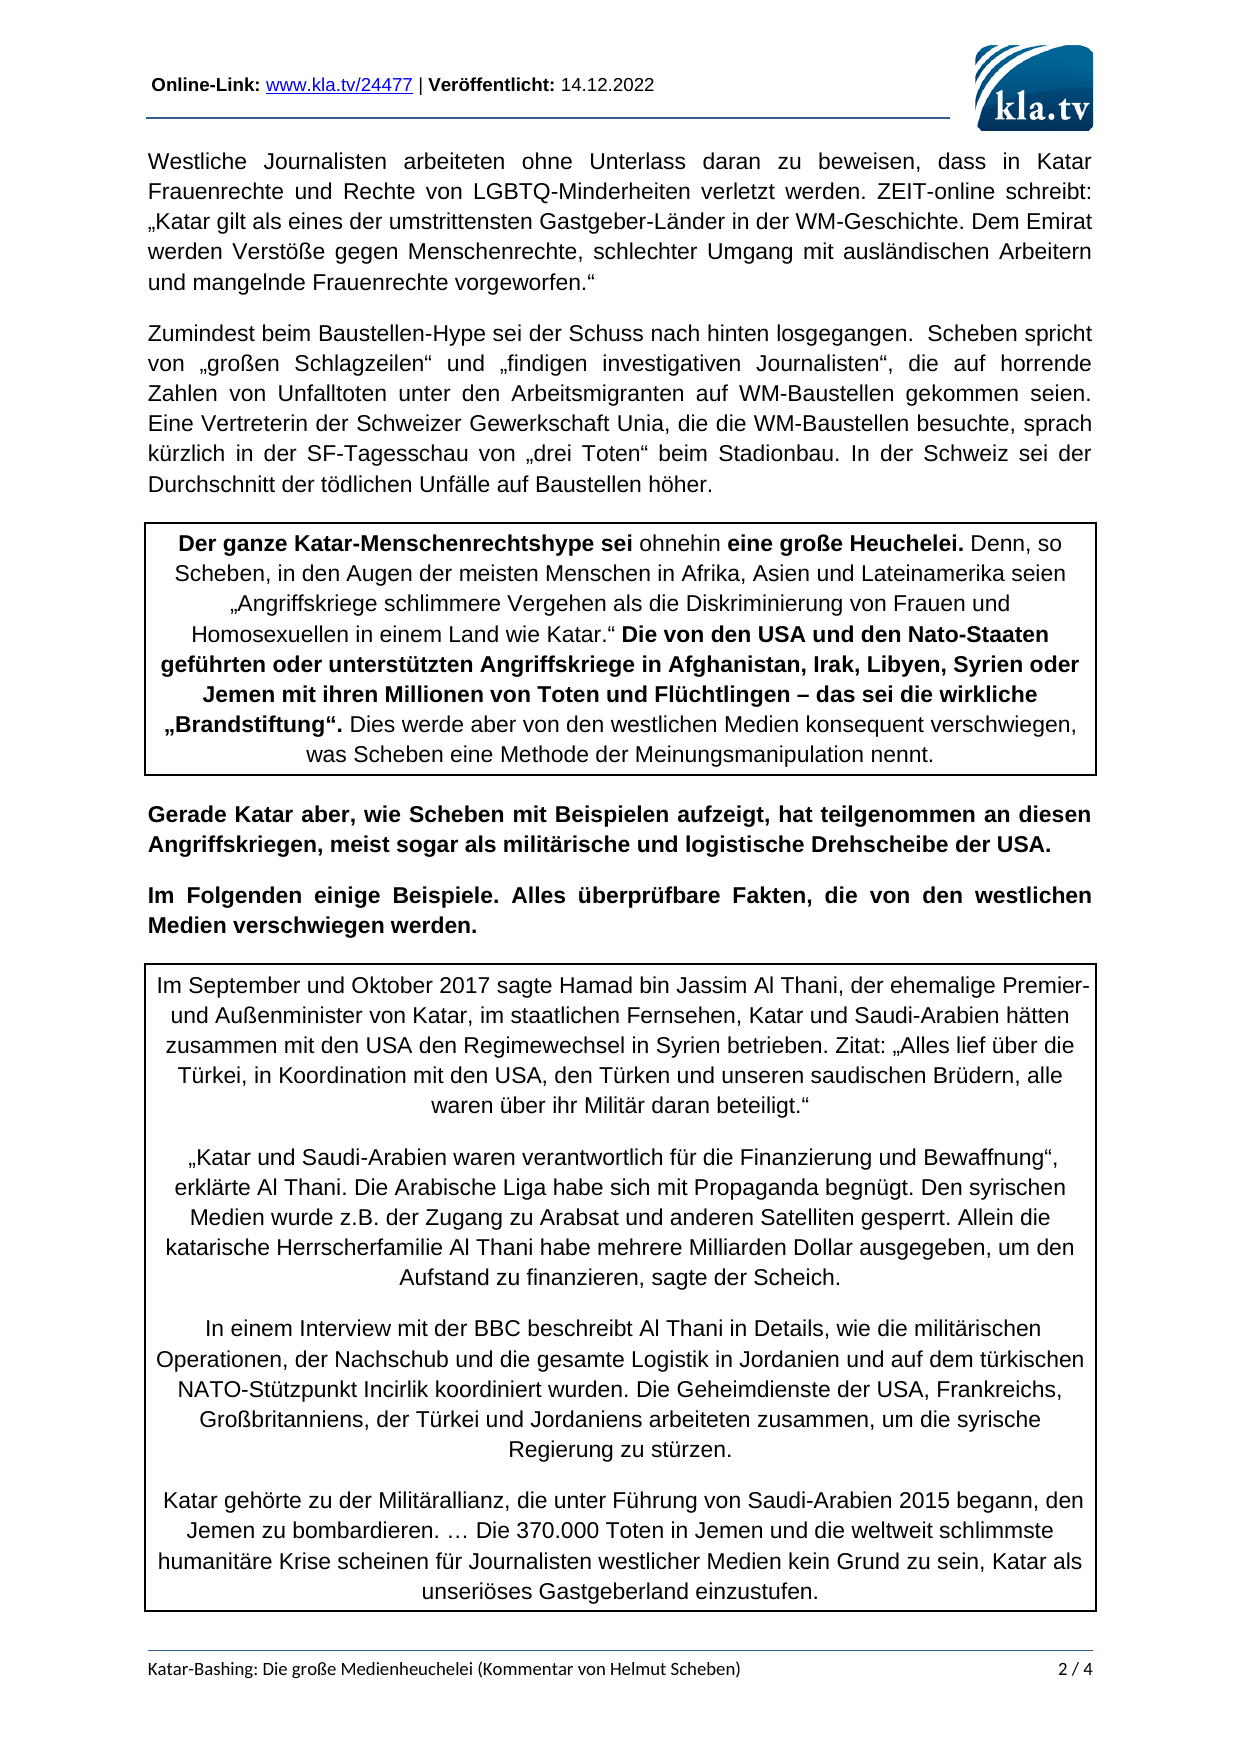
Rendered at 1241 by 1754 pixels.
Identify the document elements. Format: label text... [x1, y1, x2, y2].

picture [974, 45, 1093, 130]
text „Katar und Saudi-Arabien waren verantwortlich für die Finanzierung und Bewaffnung“, erklärte Al Thani. Die Arabische Liga habe sich mit Propaganda begnügt. Den syrischen Medien wurde z.B. der Zugang zu Arabsat und anderen Satelliten gesperrt. Allein die katarische Herrscherfamilie Al Thani habe mehrere Milliarden Dollar ausgegeben, um den Aufstand zu finanzieren, sagte der Scheich. [146, 1135, 1095, 1291]
text Im September und Oktober 2017 sagte Hamad bin Jassim Al Thani, der ehemalige Premier- und Außenminister von Katar, im staatlichen Fernsehen, Katar und Saudi-Arabien hätten zusammen mit den USA den Regimewechsel in Syrien betrieben. Zitat: „Alles lief über die Türkei, in Koordination mit den USA, den Türken und unseren saudischen Brüdern, alle waren über ihr Militär daran beteiligt.“ [146, 965, 1095, 1119]
text In einem Interview mit der BBC beschreibt Al Thani in Details, wie die militärischen Operationen, der Nachschub und die gesamte Logistik in Jordanien und auf dem türkischen NATO-Stützpunkt Incirlik koordiniert wurden. Die Geheimdienste der USA, Frankreichs, Großbritanniens, der Türkei und Jordaniens arbeiteten zusammen, um die syrische Regierung zu stürzen. [146, 1307, 1095, 1462]
text Im Folgenden einige Beispiele. Alles überprüfbare Fakten, die von den westlichen Medien verschwiegen werden. [148, 882, 1093, 938]
picture [1084, 45, 1093, 51]
text Zumindest beim Baustellen-Hype sei der Schuss nach hinten losgegangen. Scheben spricht von „großen Schlagzeilen“ und „findigen investigativen Journalisten“, die auf horrende Zahlen von Unfalltoten unter den Arbeitsmigranten auf WM-Baustellen gekommen seien. Eine Vertreterin der Schweizer Gewerkschaft Unia, die die WM-Baustellen besuchte, sprach kürzlich in der SF-Tagesschau von „drei Toten“ beim Stadionbau. In der Schweiz sei der Durchschnitt der tödlichen Unfälle auf Baustellen höher. [148, 319, 1093, 497]
text Gerade Katar aber, wie Scheben mit Beispielen aufzeigt, hat teilgenommen an diesen Angriffskriegen, meist sogar als militärische und logistische Drehscheibe der USA. [148, 801, 1093, 857]
text Westliche Journalisten arbeiteten ohne Unterlass daran zu beweisen, dass in Katar Frauenrechte und Rechte von LGBTQ-Minderheiten verletzt werden. ZEIT-online schreibt: „Katar gilt als eines der umstrittensten Gastgeber-Länder in der WM-Geschichte. Dem Emirat werden Verstöße gegen Menschenrechte, schlechter Umgang mit ausländischen Arbeitern und mangelnde Frauenrechte vorgeworfen.“ [148, 148, 1093, 295]
text Der ganze Katar-Menschenrechtshype sei ohnehin eine große Heuchelei. Denn, so Scheben, in den Augen der meisten Menschen in Afrika, Asien und Lateinamerika seien „Angriffskriege schlimmere Vergehen als die Diskriminierung von Frauen und Homosexuellen in einem Land wie Katar.“ Die von den USA und den Nato-Staaten geführten oder unterstützten Angriffskriege in Afghanistan, Irak, Libyen, Syrien oder Jemen mit ihren Millionen von Toten und Flüchtlingen – das sei die wirkliche „Brandstiftung“. Dies werde aber von den westlichen Medien konsequent verschwiegen, was Scheben eine Methode der Meinungsmanipulation nennt. [146, 524, 1095, 774]
text Katar gehörte zu der Militärallianz, die unter Führung von Saudi-Arabien 2015 begann, den Jemen zu bombardieren. … Die 370.000 Toten in Jemen und die weltweit schlimmste humanitäre Krise scheinen für Journalisten westlicher Medien kein Grund zu sein, Katar als unseriöses Gastgeberland einzustufen. [146, 1479, 1095, 1610]
